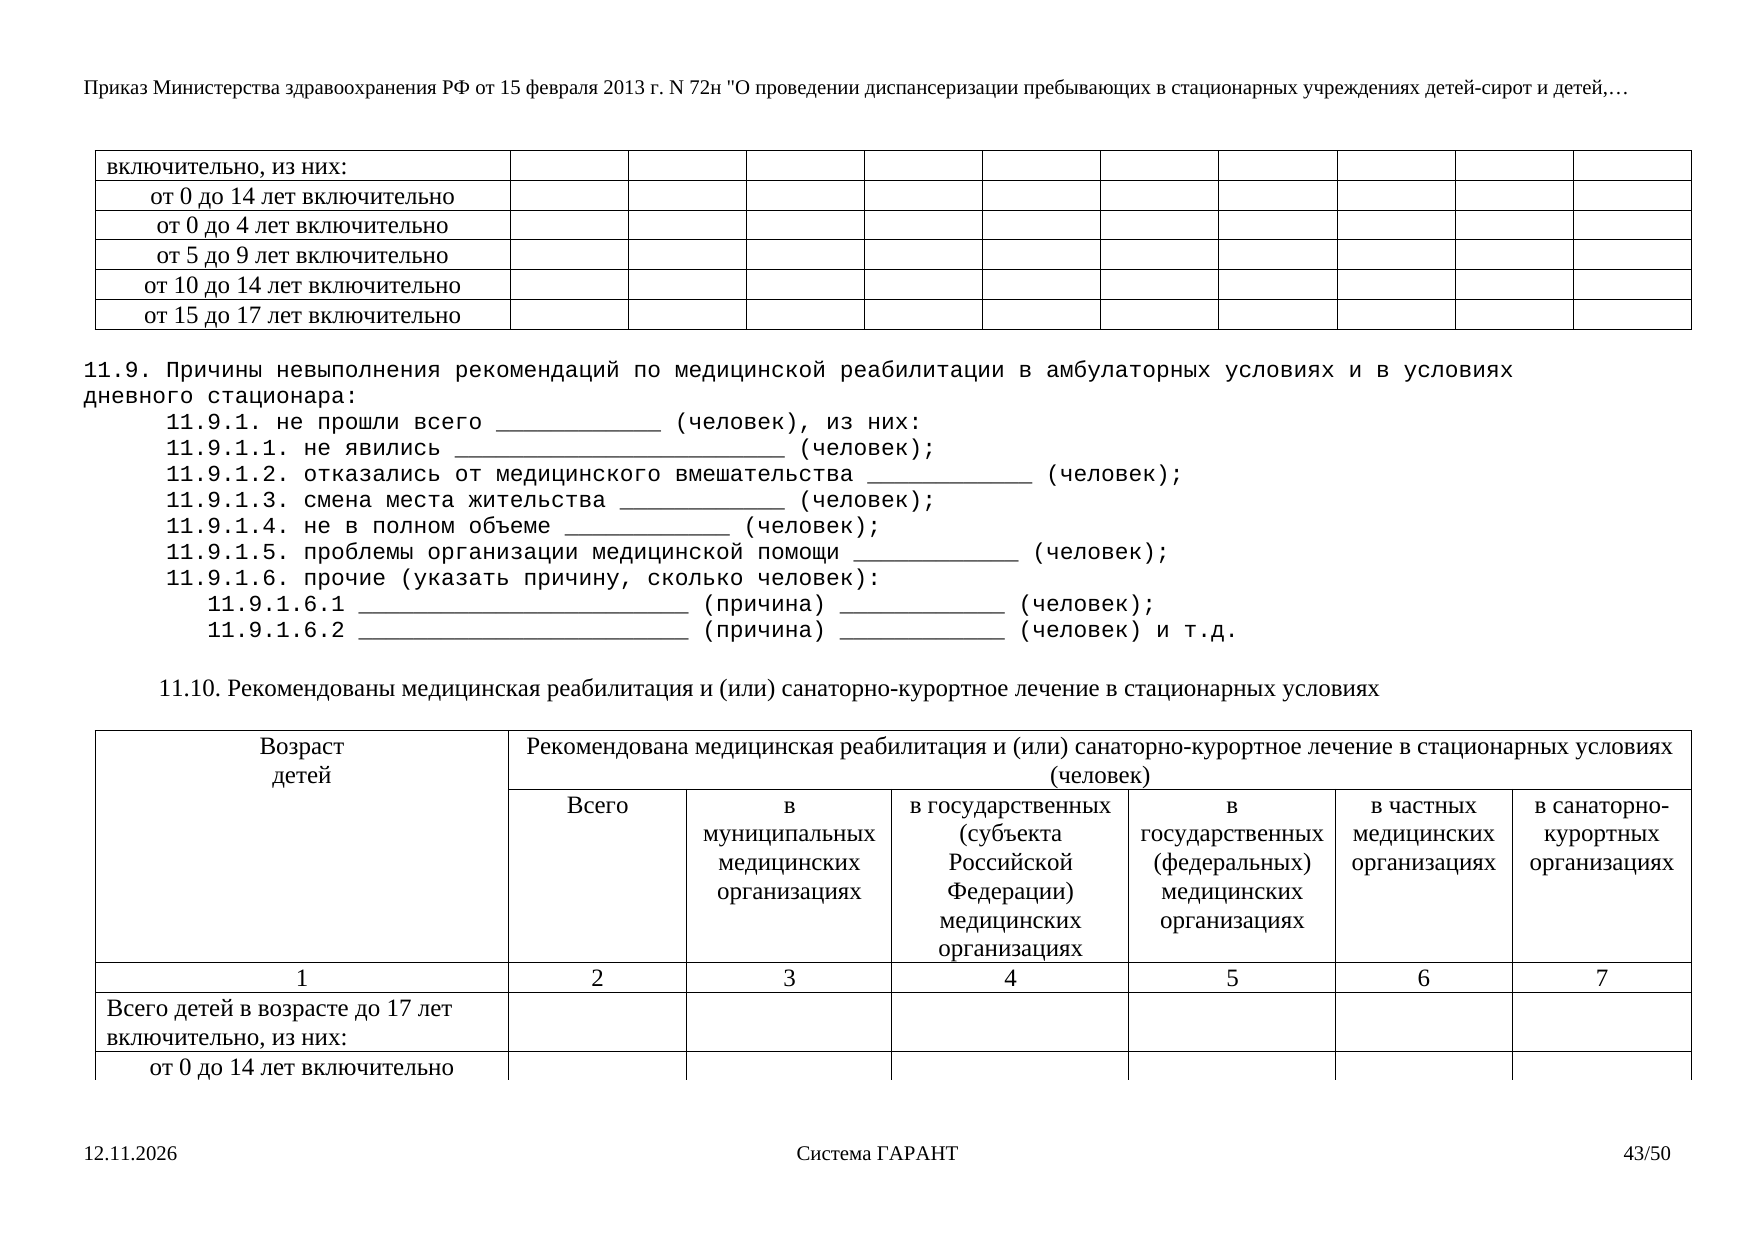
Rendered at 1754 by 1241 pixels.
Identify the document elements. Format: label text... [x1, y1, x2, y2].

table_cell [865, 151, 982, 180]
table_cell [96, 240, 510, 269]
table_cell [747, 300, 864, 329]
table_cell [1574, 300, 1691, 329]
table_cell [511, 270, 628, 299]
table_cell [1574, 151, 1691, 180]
text 11.9.1.2. отказались от медицинского вмешательства ____________ (человек); [83, 462, 1671, 488]
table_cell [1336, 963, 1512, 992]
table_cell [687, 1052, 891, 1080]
text 11.9.1.6.2 ________________________ (причина) ____________ (человек) и т.д. [83, 618, 1671, 644]
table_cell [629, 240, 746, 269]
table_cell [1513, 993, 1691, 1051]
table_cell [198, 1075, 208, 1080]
text 11.9.1.4. не в полном объеме ____________ (человек); [83, 514, 1671, 540]
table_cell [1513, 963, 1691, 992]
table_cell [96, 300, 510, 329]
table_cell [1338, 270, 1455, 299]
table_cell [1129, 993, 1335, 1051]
text 11.9.1.6.1 ________________________ (причина) ____________ (человек); [83, 592, 1671, 618]
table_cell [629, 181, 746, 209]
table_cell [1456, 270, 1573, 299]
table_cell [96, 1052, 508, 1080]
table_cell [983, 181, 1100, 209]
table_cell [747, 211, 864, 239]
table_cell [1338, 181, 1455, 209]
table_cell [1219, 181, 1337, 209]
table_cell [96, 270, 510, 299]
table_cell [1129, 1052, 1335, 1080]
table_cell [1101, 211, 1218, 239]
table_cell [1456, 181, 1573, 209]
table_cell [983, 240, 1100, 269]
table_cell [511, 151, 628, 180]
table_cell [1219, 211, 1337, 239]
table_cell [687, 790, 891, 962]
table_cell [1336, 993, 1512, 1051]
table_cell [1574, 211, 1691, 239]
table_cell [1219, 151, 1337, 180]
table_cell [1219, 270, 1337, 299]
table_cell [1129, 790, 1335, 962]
text 11.9.1.6. прочие (указать причину, сколько человек): [83, 566, 1671, 592]
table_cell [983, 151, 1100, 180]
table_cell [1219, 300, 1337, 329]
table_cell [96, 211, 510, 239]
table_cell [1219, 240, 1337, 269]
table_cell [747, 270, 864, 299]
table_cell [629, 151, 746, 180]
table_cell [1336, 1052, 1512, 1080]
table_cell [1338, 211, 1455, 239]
text 11.9.1.5. проблемы организации медицинской помощи ____________ (человек); [83, 540, 1671, 566]
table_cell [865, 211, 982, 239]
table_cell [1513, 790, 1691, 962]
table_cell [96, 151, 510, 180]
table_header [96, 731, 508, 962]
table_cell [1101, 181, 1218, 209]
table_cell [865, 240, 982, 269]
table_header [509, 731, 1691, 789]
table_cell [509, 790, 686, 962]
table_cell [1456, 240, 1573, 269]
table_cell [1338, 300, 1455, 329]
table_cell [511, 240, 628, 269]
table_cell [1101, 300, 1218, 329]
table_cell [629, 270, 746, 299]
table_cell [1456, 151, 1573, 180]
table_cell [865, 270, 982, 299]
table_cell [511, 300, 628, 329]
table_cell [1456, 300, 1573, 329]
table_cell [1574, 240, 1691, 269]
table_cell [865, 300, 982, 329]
text 11.9.1.1. не явились ________________________ (человек); [83, 436, 1671, 462]
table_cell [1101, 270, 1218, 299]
text 11.10. Рекомендованы медицинская реабилитация и (или) санаторно-курортное лечение в стационарных условиях [83, 673, 1671, 701]
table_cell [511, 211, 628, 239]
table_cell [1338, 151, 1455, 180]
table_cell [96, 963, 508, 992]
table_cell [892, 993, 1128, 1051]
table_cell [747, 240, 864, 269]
text 11.9.1.3. смена места жительства ____________ (человек); [83, 488, 1671, 514]
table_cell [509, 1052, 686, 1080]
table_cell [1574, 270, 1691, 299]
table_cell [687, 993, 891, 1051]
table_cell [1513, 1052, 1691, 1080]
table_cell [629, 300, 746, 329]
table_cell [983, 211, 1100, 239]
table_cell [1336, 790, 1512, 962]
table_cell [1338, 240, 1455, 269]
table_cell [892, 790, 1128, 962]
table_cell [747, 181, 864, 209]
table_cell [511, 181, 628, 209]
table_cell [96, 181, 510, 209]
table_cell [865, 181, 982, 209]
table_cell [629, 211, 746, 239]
text дневного стационара: [83, 384, 1671, 410]
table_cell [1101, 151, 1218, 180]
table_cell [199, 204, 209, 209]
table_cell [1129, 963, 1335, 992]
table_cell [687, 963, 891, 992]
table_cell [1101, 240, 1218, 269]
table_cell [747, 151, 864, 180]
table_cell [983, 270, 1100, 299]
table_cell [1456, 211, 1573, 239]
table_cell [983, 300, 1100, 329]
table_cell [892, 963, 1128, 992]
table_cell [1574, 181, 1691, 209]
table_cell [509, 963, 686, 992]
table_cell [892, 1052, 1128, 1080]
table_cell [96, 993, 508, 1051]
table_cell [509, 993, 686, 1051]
text 11.9.1. не прошли всего ____________ (человек), из них: [83, 410, 1671, 436]
text 11.9. Причины невыполнения рекомендаций по медицинской реабилитации в амбулаторных условиях и в условиях [83, 358, 1671, 384]
